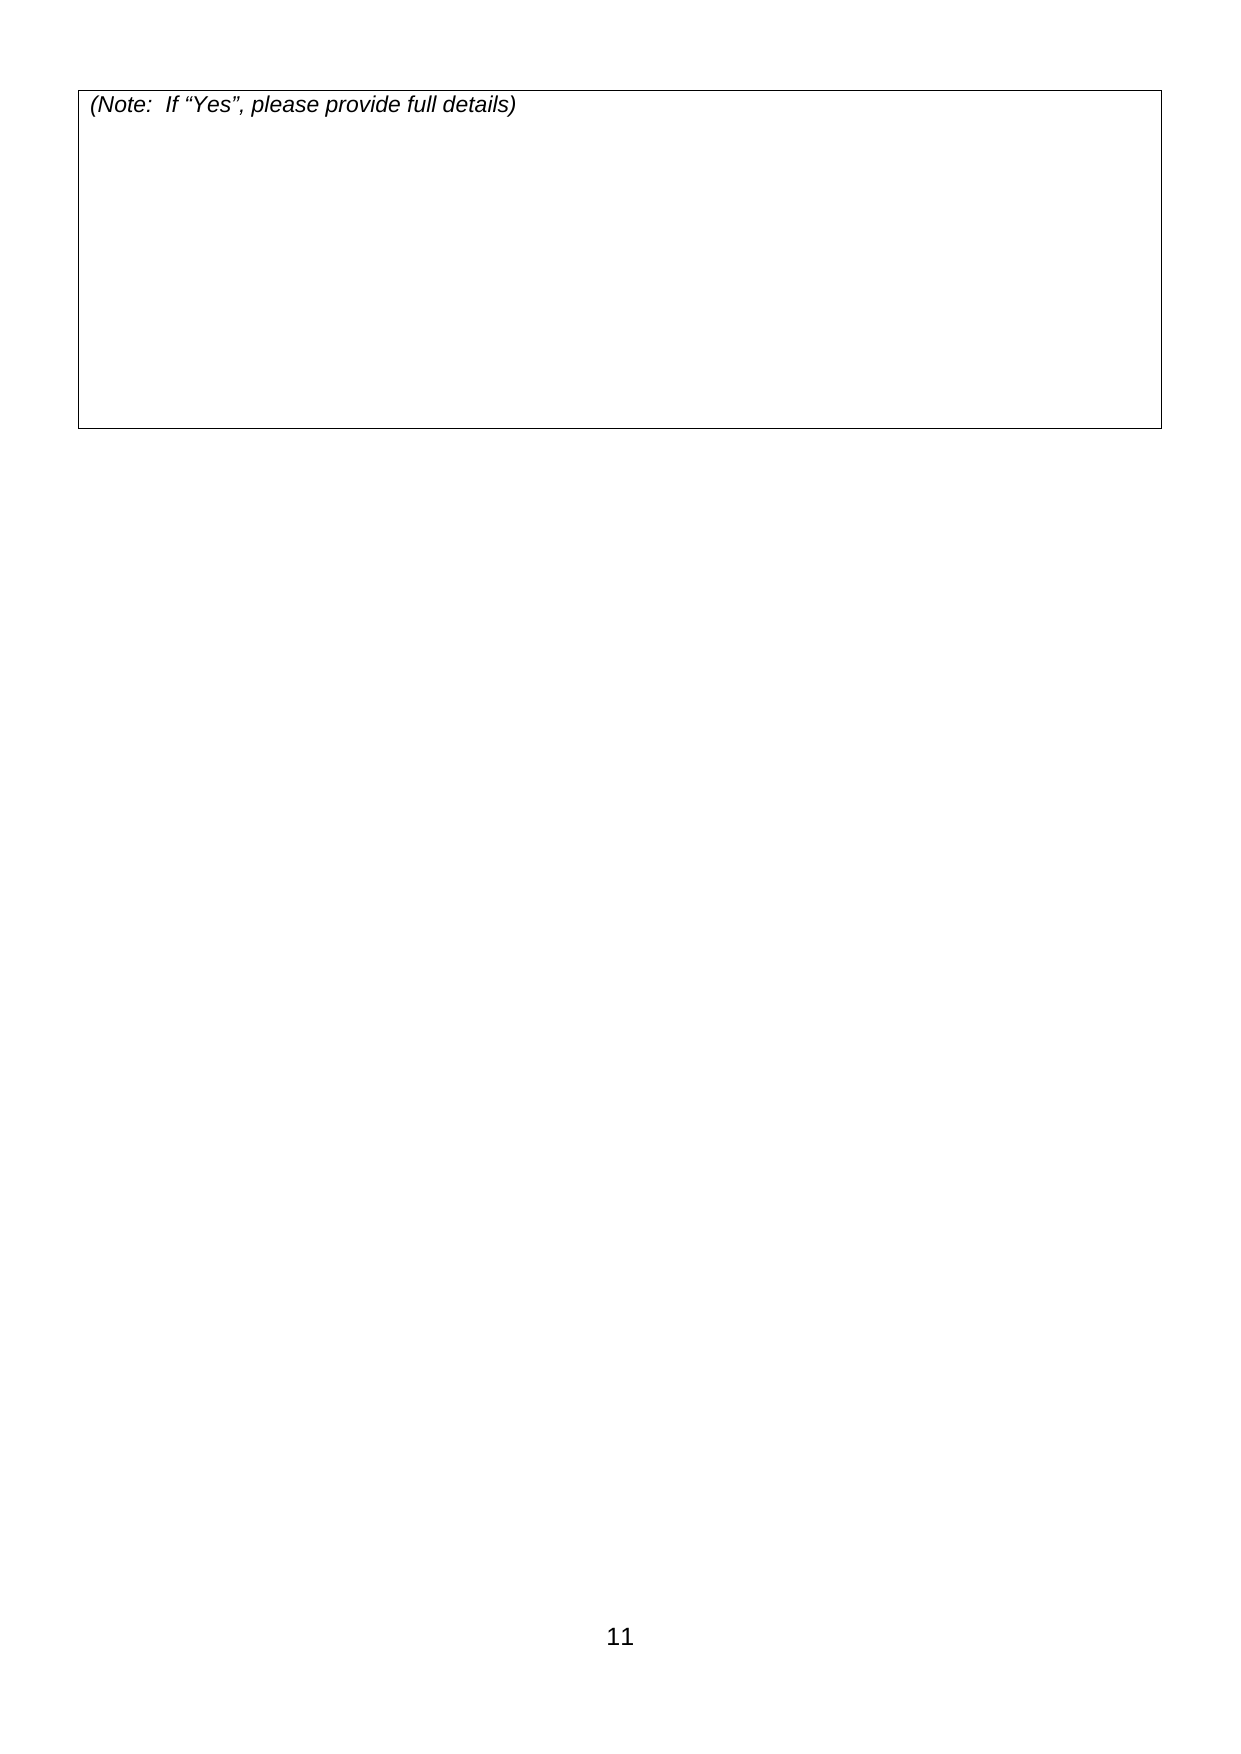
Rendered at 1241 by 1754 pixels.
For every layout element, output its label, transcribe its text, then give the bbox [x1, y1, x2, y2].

table_header (Note: If “Yes”, please provide full details) [79, 91, 1161, 427]
